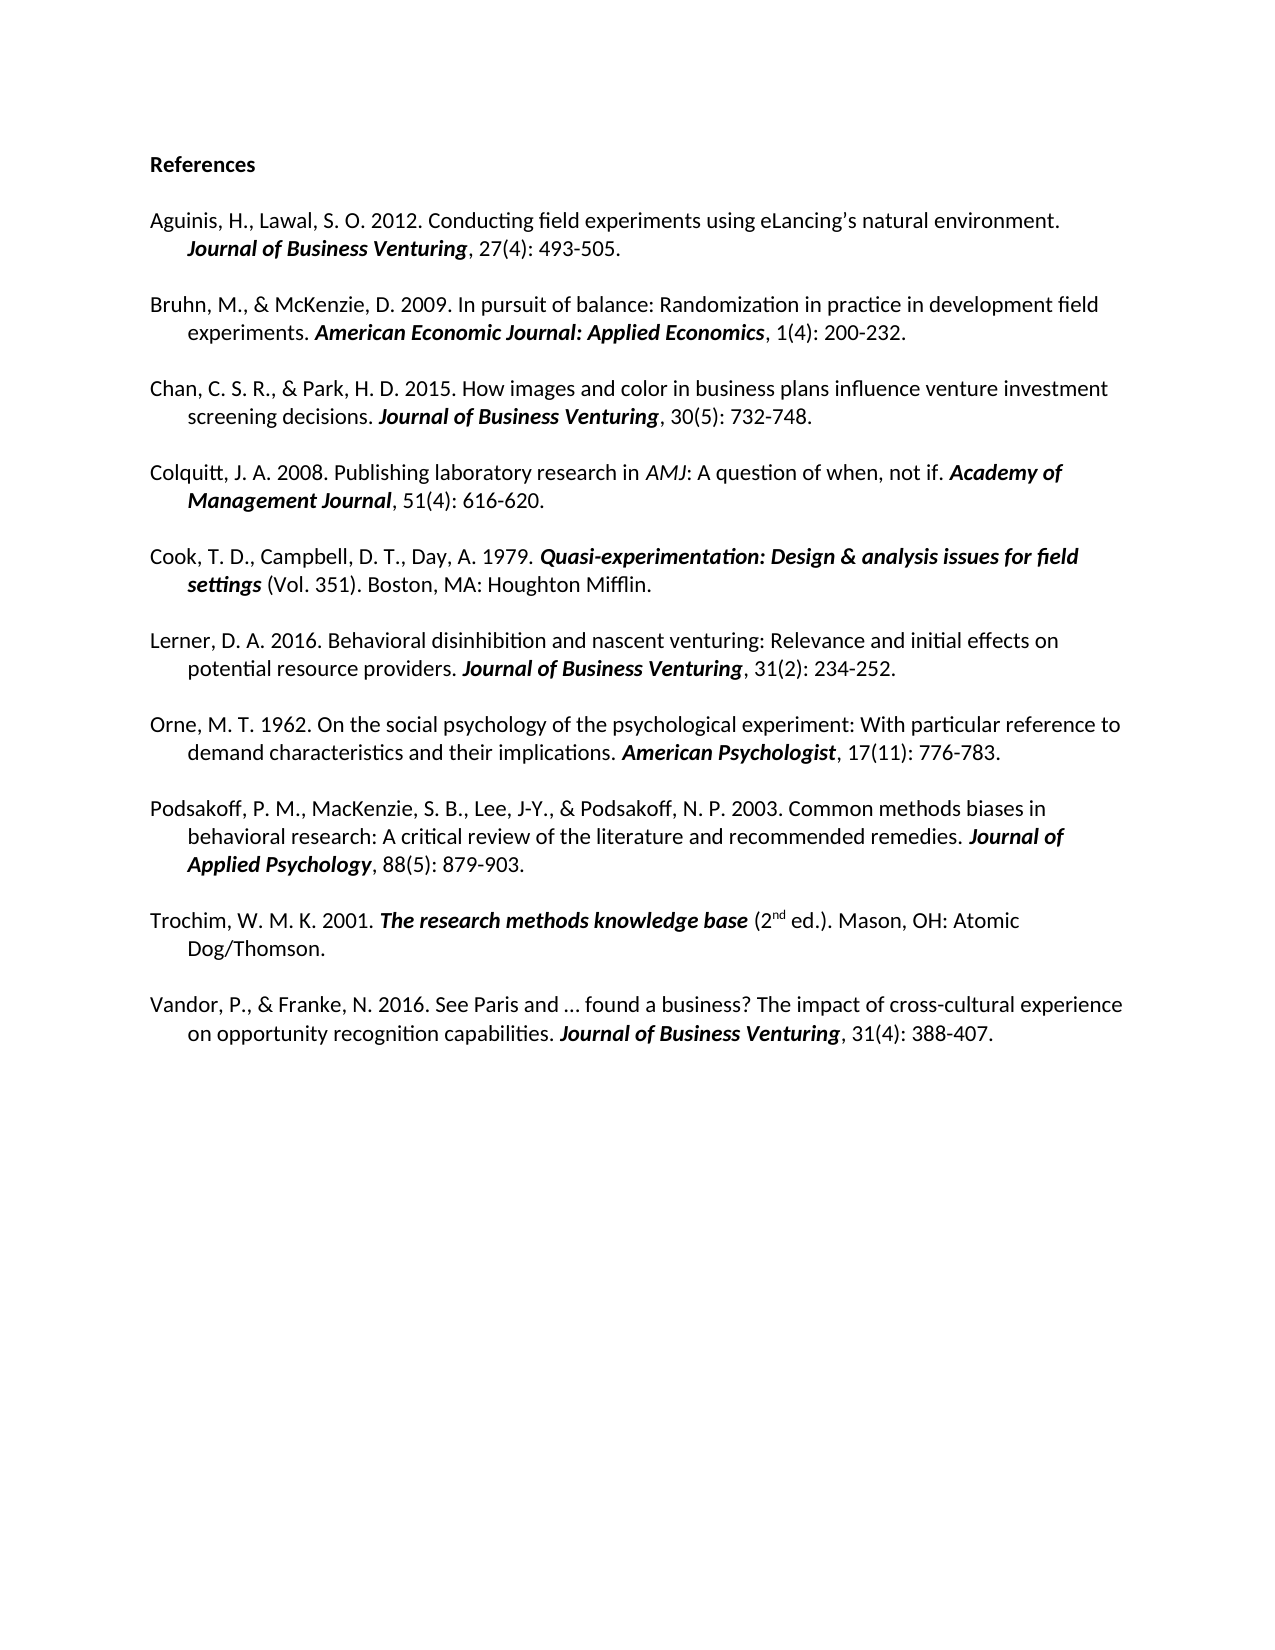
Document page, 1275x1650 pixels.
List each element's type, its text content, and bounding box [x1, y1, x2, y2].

text Orne, M. T. 1962. On the social psychology of the psychological experiment: With particular reference to demand characteristics and their implications. American Psychologist, 17(11): 776-783. [150, 710, 1125, 766]
text Bruhn, M., & McKenzie, D. 2009. In pursuit of balance: Randomization in practice in development field experiments. American Economic Journal: Applied Economics, 1(4): 200-232. [150, 290, 1125, 346]
text Chan, C. S. R., & Park, H. D. 2015. How images and color in business plans influence venture investment screening decisions. Journal of Business Venturing, 30(5): 732-748. [150, 374, 1125, 430]
text Podsakoff, P. M., MacKenzie, S. B., Lee, J-Y., & Podsakoff, N. P. 2003. Common methods biases in behavioral research: A critical review of the literature and recommended remedies. Journal of Applied Psychology, 88(5): 879-903. [150, 794, 1125, 878]
text Trochim, W. M. K. 2001. The research methods knowledge base (2nd ed.). Mason, OH: Atomic Dog/Thomson. [150, 907, 1125, 963]
text Cook, T. D., Campbell, D. T., Day, A. 1979. Quasi-experimentation: Design & analysis issues for field settings (Vol. 351). Boston, MA: Houghton Mifflin. [150, 542, 1125, 598]
text Colquitt, J. A. 2008. Publishing laboratory research in AMJ: A question of when, not if. Academy of Management Journal, 51(4): 616-620. [150, 458, 1125, 514]
text Vandor, P., & Franke, N. 2016. See Paris and … found a business? The impact of cross-cultural experience on opportunity recognition capabilities. Journal of Business Venturing, 31(4): 388-407. [150, 991, 1125, 1047]
text Aguinis, H., Lawal, S. O. 2012. Conducting field experiments using eLancing’s natural environment. Journal of Business Venturing, 27(4): 493-505. [150, 206, 1125, 262]
text Lerner, D. A. 2016. Behavioral disinhibition and nascent venturing: Relevance and initial effects on potential resource providers. Journal of Business Venturing, 31(2): 234-252. [150, 626, 1125, 682]
text References [150, 150, 1125, 178]
